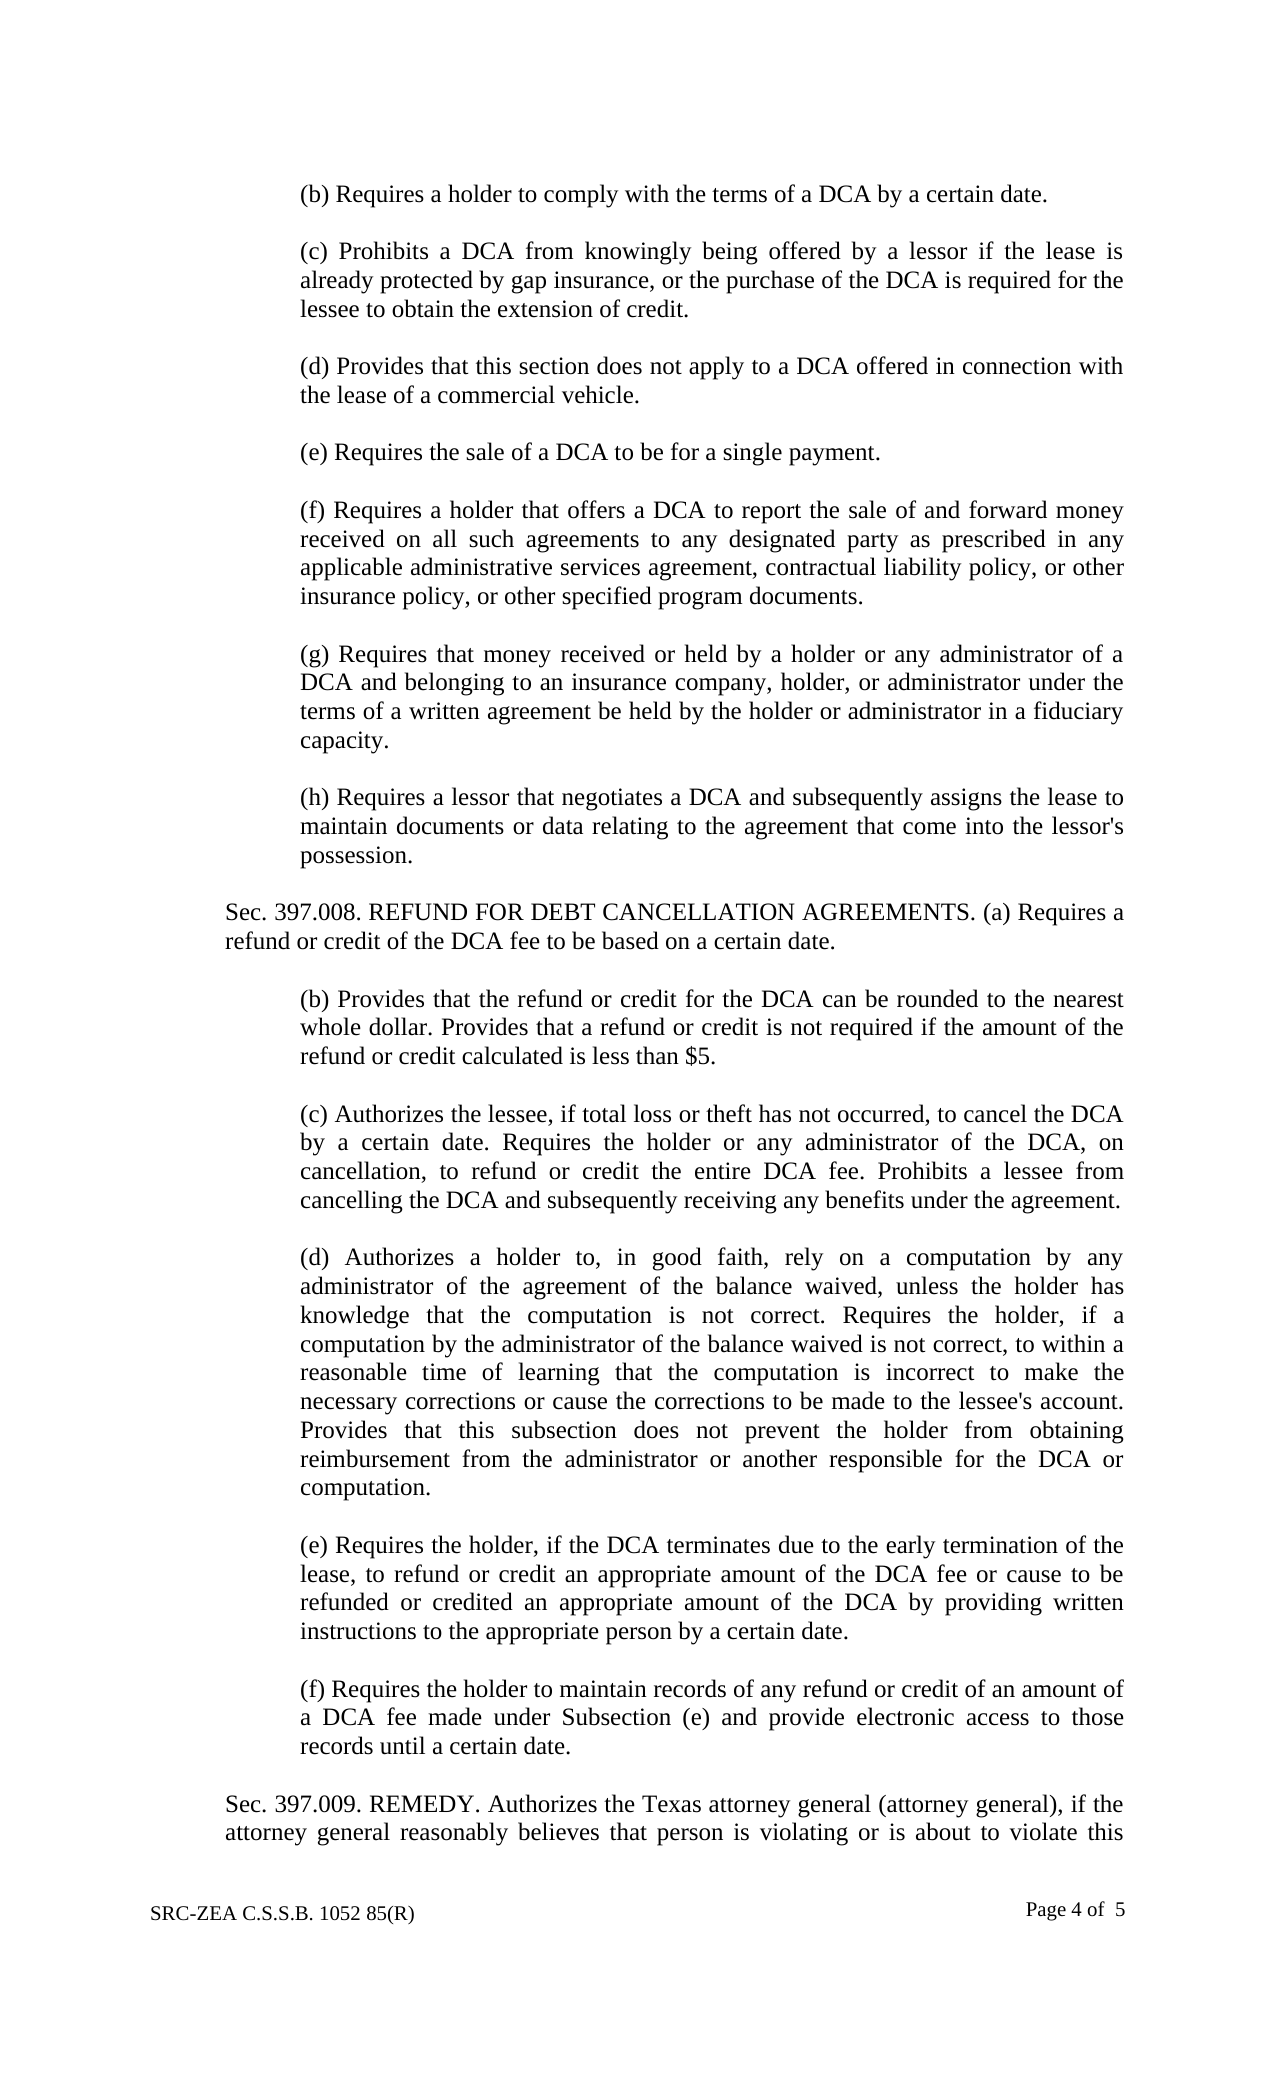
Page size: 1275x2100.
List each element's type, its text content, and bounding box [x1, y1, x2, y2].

text (b) Requires a holder to comply with the terms of a DCA by a certain date. [300, 179, 1125, 207]
text (d) Provides that this section does not apply to a DCA offered in connection with the lease of a commercial vehicle. [300, 351, 1125, 409]
text (c) Authorizes the lessee, if total loss or theft has not occurred, to cancel the DCA by a certain date. Requires the holder or any administrator of the DCA, on cancellation, to refund or credit the entire DCA fee. Prohibits a lessee from cancelling the DCA and subsequently receiving any benefits under the agreement. [300, 1099, 1125, 1214]
text Sec. 397.008. REFUND FOR DEBT CANCELLATION AGREEMENTS. (a) Requires a refund or credit of the DCA fee to be based on a certain date. [225, 897, 1125, 955]
text (e) Requires the sale of a DCA to be for a single payment. [300, 437, 1125, 466]
text (b) Provides that the refund or credit for the DCA can be rounded to the nearest whole dollar. Provides that a refund or credit is not required if the amount of the refund or credit calculated is less than $5. [300, 984, 1125, 1070]
text (d) Authorizes a holder to, in good faith, rely on a computation by any administrator of the agreement of the balance waived, unless the holder has knowledge that the computation is not correct. Requires the holder, if a computation by the administrator of the balance waived is not correct, to within a reasonable time of learning that the computation is incorrect to make the necessary corrections or cause the corrections to be made to the lessee's account. Provides that this subsection does not prevent the holder from obtaining reimbursement from the administrator or another responsible for the DCA or computation. [300, 1242, 1125, 1501]
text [225, 1789, 1125, 1846]
text (g) Requires that money received or held by a holder or any administrator of a DCA and belonging to an insurance company, holder, or administrator under the terms of a written agreement be held by the holder or administrator in a fiduciary capacity. [300, 639, 1125, 754]
text (c) Prohibits a DCA from knowingly being offered by a lessor if the lease is already protected by gap insurance, or the purchase of the DCA is required for the lessee to obtain the extension of credit. [300, 236, 1125, 322]
text (e) Requires the holder, if the DCA terminates due to the early termination of the lease, to refund or credit an appropriate amount of the DCA fee or cause to be refunded or credited an appropriate amount of the DCA by providing written instructions to the appropriate person by a certain date. [300, 1530, 1125, 1645]
text (f) Requires a holder that offers a DCA to report the sale of and forward money received on all such agreements to any designated party as prescribed in any applicable administrative services agreement, contractual liability policy, or other insurance policy, or other specified program documents. [300, 495, 1125, 610]
text (f) Requires the holder to maintain records of any refund or credit of an amount of a DCA fee made under Subsection (e) and provide electronic access to those records until a certain date. [300, 1674, 1125, 1760]
text (h) Requires a lessor that negotiates a DCA and subsequently assigns the lease to maintain documents or data relating to the agreement that come into the lessor's possession. [300, 782, 1125, 869]
